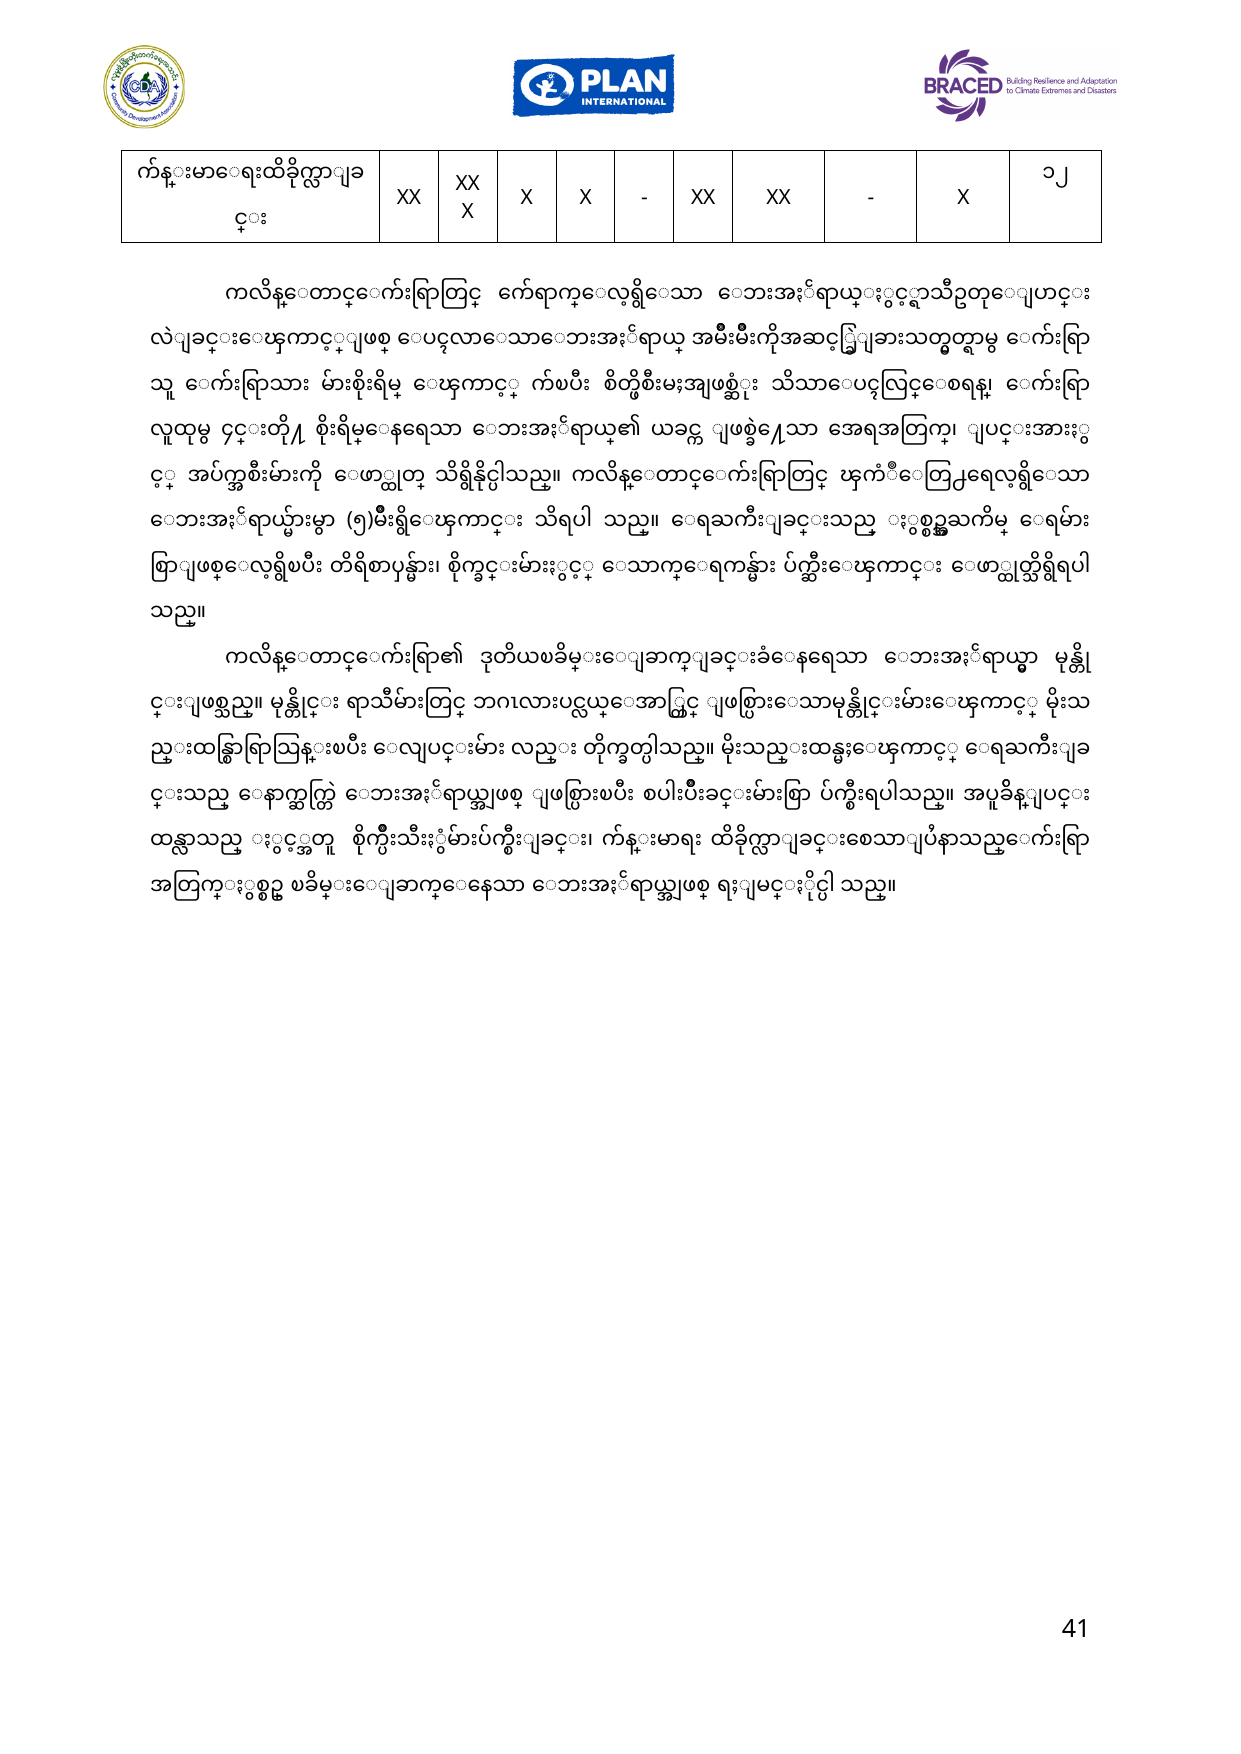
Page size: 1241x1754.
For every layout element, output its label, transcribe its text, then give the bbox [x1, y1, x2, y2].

picture [920, 45, 1122, 125]
table_cell က်န္းမာေရးထိခိုက္လာျခင္း [122, 151, 379, 242]
table_cell ၁၂ [1010, 151, 1101, 242]
text ကလိန္ေတာင္ေက်းရြာ၏ ဒုတိယၿခိမ္းေျခာက္ျခင္းခံေနရေသာ ေဘးအႏၲရာယ္မွာ မုန္တိုင္းျဖစ္သည္။ မုန္တိုင္း ရာသီမ်ားတြင္ ဘဂၤလားပင္လယ္ေအာ္တြင္ ျဖစ္ပြားေသာမုန္တိုင္းမ်ားေၾကာင့္ မိုးသည္းထန္စြာရြာသြန္းၿပီး ေလျပင္းမ်ား လည္း တိုက္ခတ္ပါသည္။ မိုးသည္းထန္မႈေၾကာင့္ ေရႀကီးျခင္းသည္ ေနာက္ဆက္တြဲ ေဘးအႏၲရာယ္အျဖစ္ ျဖစ္ပြားၿပီး စပါးပ်ိဳးခင္းမ်ားစြာ ပ်က္စီးရပါသည္။ အပူခ်ိန္ျပင္းထန္လာသည္ ႏွင့္အတူ စိုက္ပ်ိဳးသီးႏွံမ်ားပ်က္စီးျခင္း၊ က်န္းမာရး ထိခိုက္လာျခင္းစေသာျပႆနာသည္ေက်းရြာအတြက္ႏွစ္စဥ္ ၿခိမ္းေျခာက္ေနေသာ ေဘးအႏၲရာယ္အျဖစ္ ရႈျမင္ႏိုင္ပါ သည္။ [150, 636, 1090, 909]
table_cell - [825, 151, 916, 242]
table_cell XX [733, 151, 824, 242]
text ကလိန္ေတာင္ေက်းရြာတြင္ က်ေရာက္ေလ့ရွိေသာ ေဘးအႏၲရာယ္ႏွင့္ရာသီဥတုေျပာင္းလဲျခင္းေၾကာင့္ျဖစ္ ေပၚလာေသာေဘးအႏၲရာယ္ အမ်ိဳးမ်ိဳးကိုအဆင့္ခြဲျခားသတ္မွတ္ရာမွ ေက်းရြာသူ ေက်းရြာသား မ်ားစိုးရိမ္ ေၾကာင့္ က်ၿပီး စိတ္ဖိစီးမႈအျဖစ္ဆံုး သိသာေပၚလြင္ေစရန္၊ ေက်းရြာလူထုမွ ၄င္းတို႔ စိုးရိမ္ေနရေသာ ေဘးအႏၲရာယ္၏ ယခင္က ျဖစ္ခဲ႔ေသာ အေရအတြက္၊ ျပင္းအားႏွင့္ အပ်က္အစီးမ်ားကို ေဖာ္ထုတ္ သိရွိနိုင္ပါသည္။ ကလိန္ေတာင္ေက်းရြာတြင္ ၾကံဳေတြ႕ရေလ့ရွိေသာ ေဘးအႏၲရာယ္မ်ားမွာ (၅)မ်ိဳးရွိေၾကာင္း သိရပါ သည္။ ေရႀကီးျခင္းသည္ ႏွစ္စဥ္အႀကိမ္ ေရမ်ားစြာျဖစ္ေလ့ရွိၿပီး တိရိစာၦန္မ်ား၊ စိုက္ခင္းမ်ားႏွင့္ ေသာက္ေရကန္မ်ား ပ်က္ဆီးေၾကာင္း ေဖာ္ထုတ္သိရွိရပါသည္။ [150, 272, 1090, 636]
picture [103, 45, 185, 129]
table_cell X [498, 151, 556, 242]
table_cell X [557, 151, 614, 242]
table_cell XX [674, 151, 732, 242]
table_cell XX [380, 151, 438, 242]
table_cell XXX [439, 151, 497, 242]
table_cell - [615, 151, 673, 242]
table_cell X [917, 151, 1009, 242]
picture [509, 52, 678, 120]
